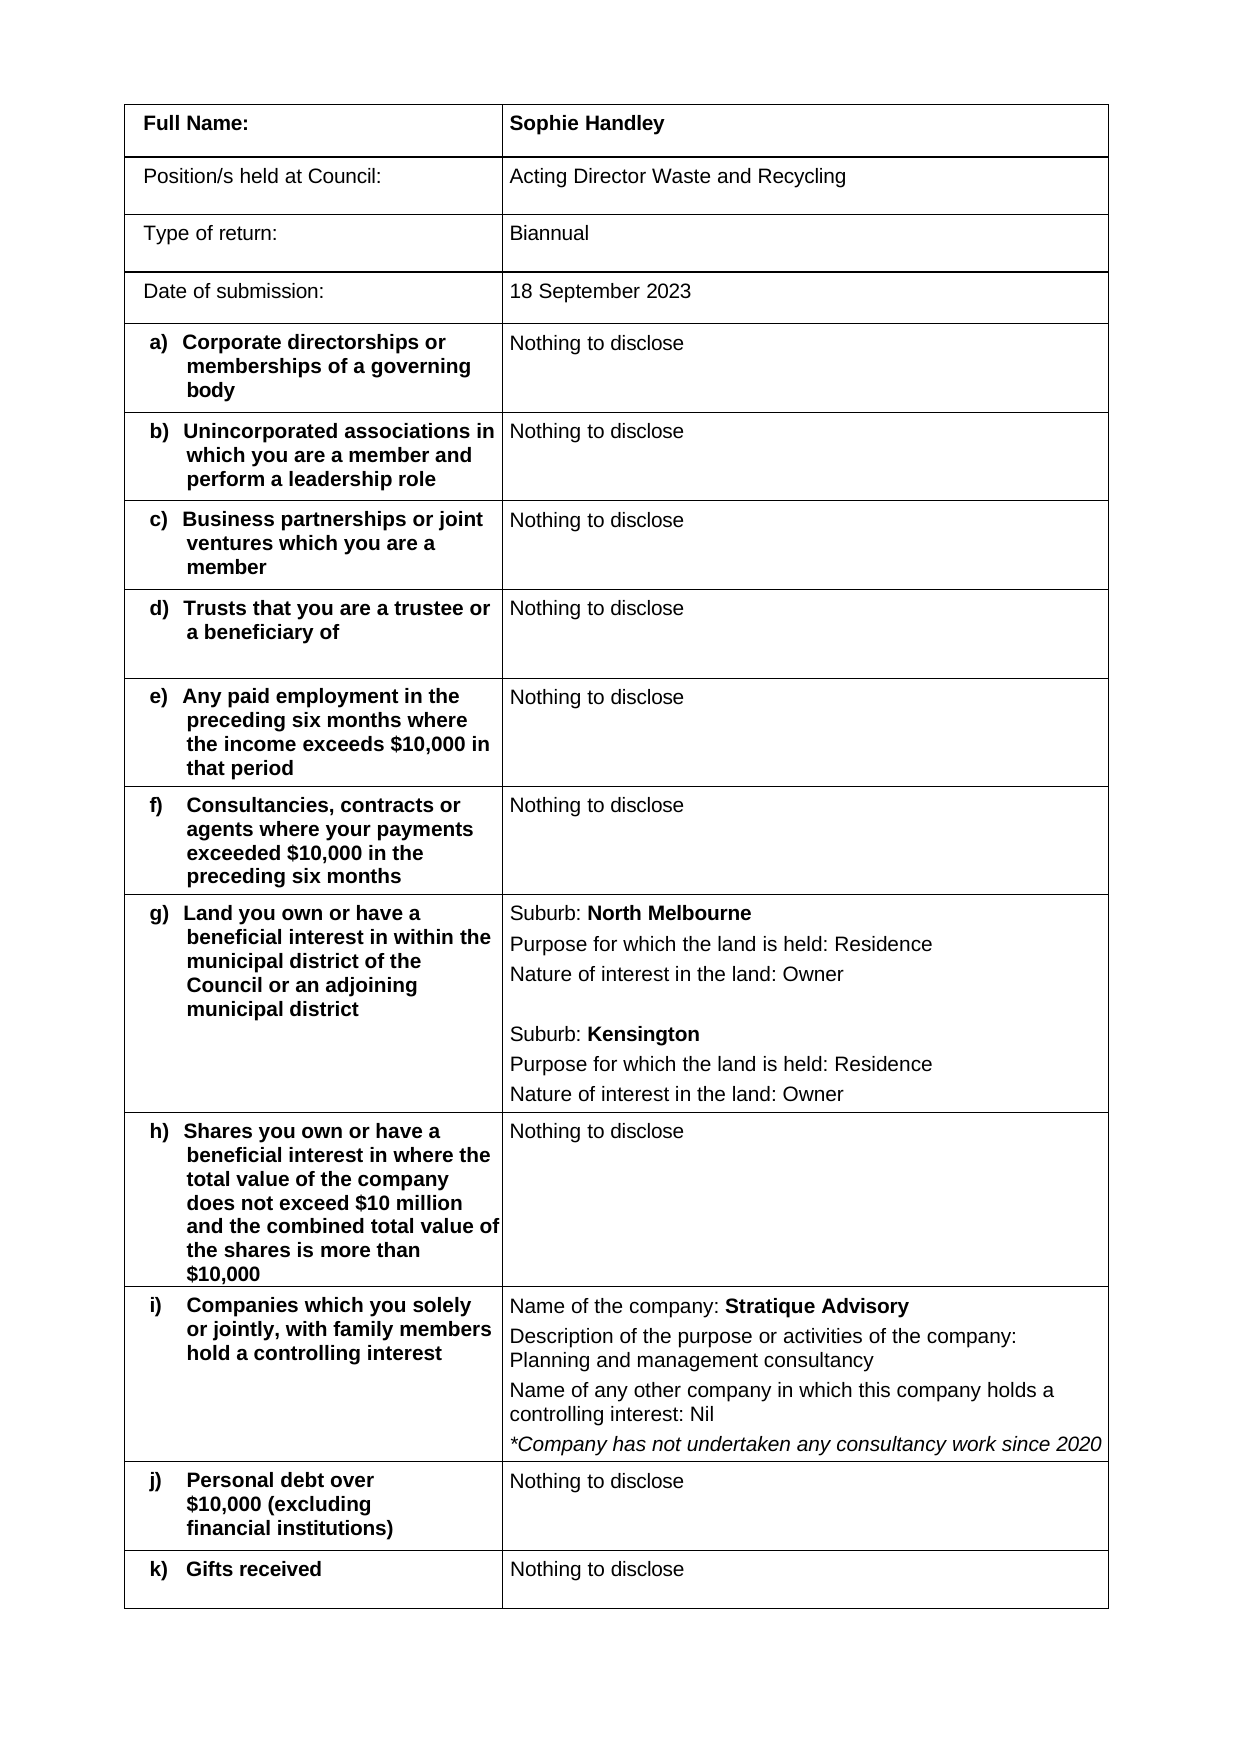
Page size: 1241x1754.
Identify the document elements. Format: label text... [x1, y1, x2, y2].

table_cell k) Gifts received [125, 1551, 502, 1608]
table_cell Acting Director Waste and Recycling [503, 158, 1108, 214]
table_cell d) Trusts that you are a trustee or a beneficiary of [125, 590, 502, 677]
table_cell Name of the company: Stratique Advisory Description of the purpose or activities of the company: Planning and management consultancy Name of any other company in which this company holds a controlling interest: Nil *Company has not undertaken any consultancy work since 2020 [503, 1287, 1108, 1461]
table_cell Nothing to disclose [503, 679, 1108, 786]
table_cell b) Unincorporated associations in which you are a member and perform a leadership role [125, 413, 502, 500]
table_cell i) Companies which you solely or jointly, with family members hold a controlling interest [125, 1287, 502, 1461]
table_header Sophie Handley [503, 105, 1108, 156]
table_cell e) Any paid employment in the preceding six months where the income exceeds $10,000 in that period [125, 679, 502, 786]
table_cell c) Business partnerships or joint ventures which you are a member [125, 501, 502, 589]
table_cell Nothing to disclose [503, 787, 1108, 894]
table_cell Date of submission: [125, 273, 502, 323]
table_cell g) Land you own or have a beneficial interest in within the municipal district of the Council or an adjoining municipal district [125, 895, 502, 1112]
table_cell j) Personal debt over $10,000 (excluding financial institutions) [125, 1462, 502, 1550]
table_cell Biannual [503, 215, 1108, 271]
table_cell 18 September 2023 [503, 273, 1108, 323]
table_cell Nothing to disclose [503, 413, 1108, 500]
table_cell Type of return: [125, 215, 502, 271]
table_cell Nothing to disclose [503, 590, 1108, 677]
table_header Full Name: [125, 105, 502, 156]
table_cell Nothing to disclose [503, 1113, 1108, 1286]
table_cell h) Shares you own or have a beneficial interest in where the total value of the company does not exceed $10 million and the combined total value of the shares is more than $10,000 [125, 1113, 502, 1286]
table_cell Nothing to disclose [503, 324, 1108, 412]
table_cell a) Corporate directorships or memberships of a governing body [125, 324, 502, 412]
table_cell Nothing to disclose [503, 1462, 1108, 1550]
table_cell Position/s held at Council: [125, 158, 502, 214]
table_cell f) Consultancies, contracts or agents where your payments exceeded $10,000 in the preceding six months [125, 787, 502, 894]
table_cell Nothing to disclose [503, 501, 1108, 589]
table_cell Suburb: North Melbourne Purpose for which the land is held: Residence Nature of interest in the land: Owner Suburb: Kensington Purpose for which the land is held: Residence Nature of interest in the land: Owner [503, 895, 1108, 1112]
table_cell Nothing to disclose [503, 1551, 1108, 1608]
